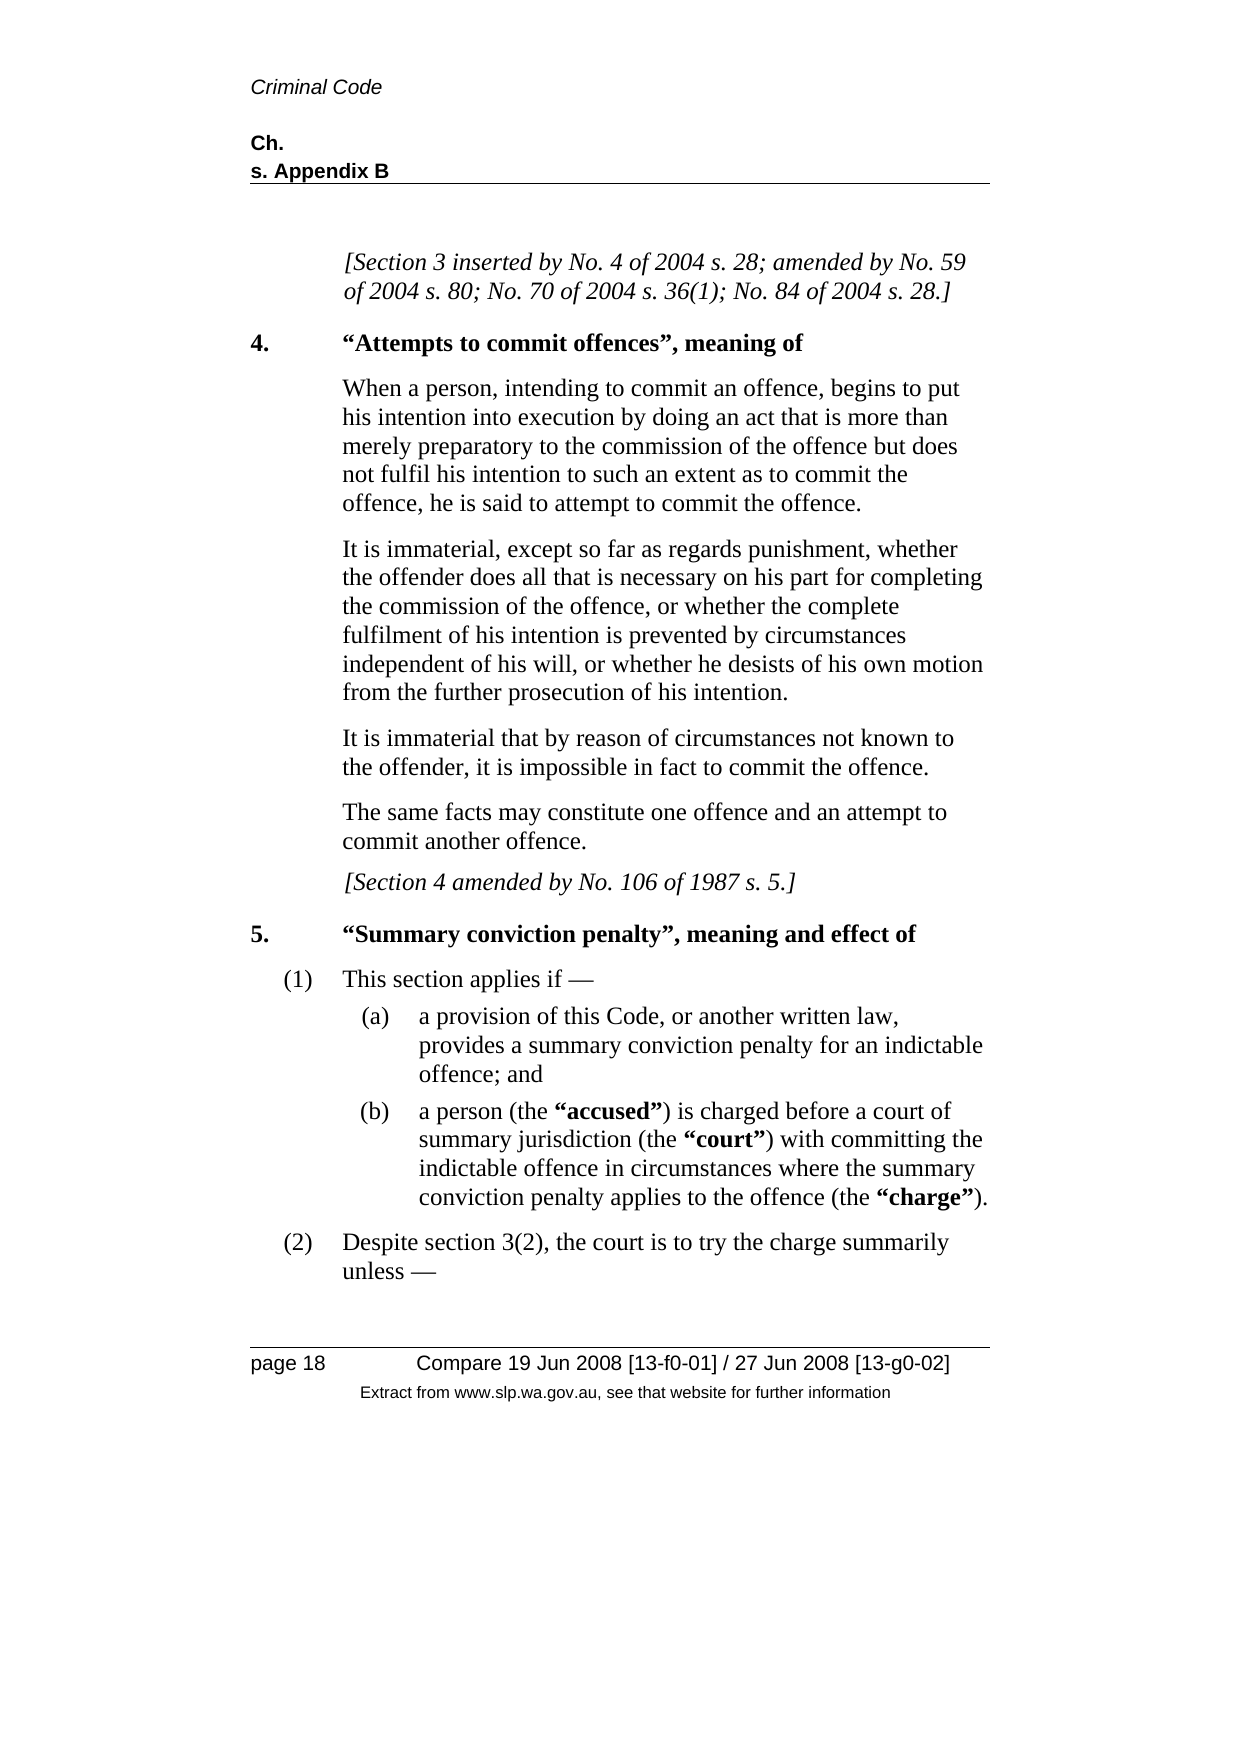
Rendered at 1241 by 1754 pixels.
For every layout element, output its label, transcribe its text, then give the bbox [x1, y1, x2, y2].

subtitle 5. “Summary conviction penalty”, meaning and effect of [250, 919, 990, 947]
text [Section 4 amended by No. 106 of 1987 s. 5.] [250, 867, 990, 896]
text [Section 3 inserted by No. 4 of 2004 s. 28; amended by No. 59 of 2004 s. 80; No. 70 of 2004 s. 36(1); No. 84 of 2004 s. 28.] [250, 247, 990, 305]
text (1) This section applies if — [250, 964, 990, 993]
subtitle 4. “Attempts to commit offences”, meaning of [250, 328, 990, 357]
text (b) a person (the “accused”) is charged before a court of summary jurisdiction (the “court”) with committing the indictable offence in circumstances where the summary conviction penalty applies to the offence (the “charge”). [250, 1096, 990, 1211]
text The same facts may constitute one offence and an attempt to commit another offence. [250, 797, 990, 854]
text (a) a provision of this Code, or another written law, provides a summary conviction penalty for an indictable offence; and [250, 1001, 990, 1087]
text It is immaterial, except so far as regards punishment, whether the offender does all that is necessary on his part for completing the commission of the offence, or whether the complete fulfilment of his intention is prevented by circumstances independent of his will, or whether he desists of his own motion from the further prosecution of his intention. [250, 534, 990, 706]
text When a person, intending to commit an offence, begins to put his intention into execution by doing an act that is more than merely preparatory to the commission of the offence but does not fulfil his intention to such an extent as to commit the offence, he is said to attempt to commit the offence. [250, 373, 990, 517]
text (2) Despite section 3(2), the court is to try the charge summarily unless — [250, 1227, 990, 1285]
text It is immaterial that by reason of circumstances not known to the offender, it is impossible in fact to commit the offence. [250, 723, 990, 780]
